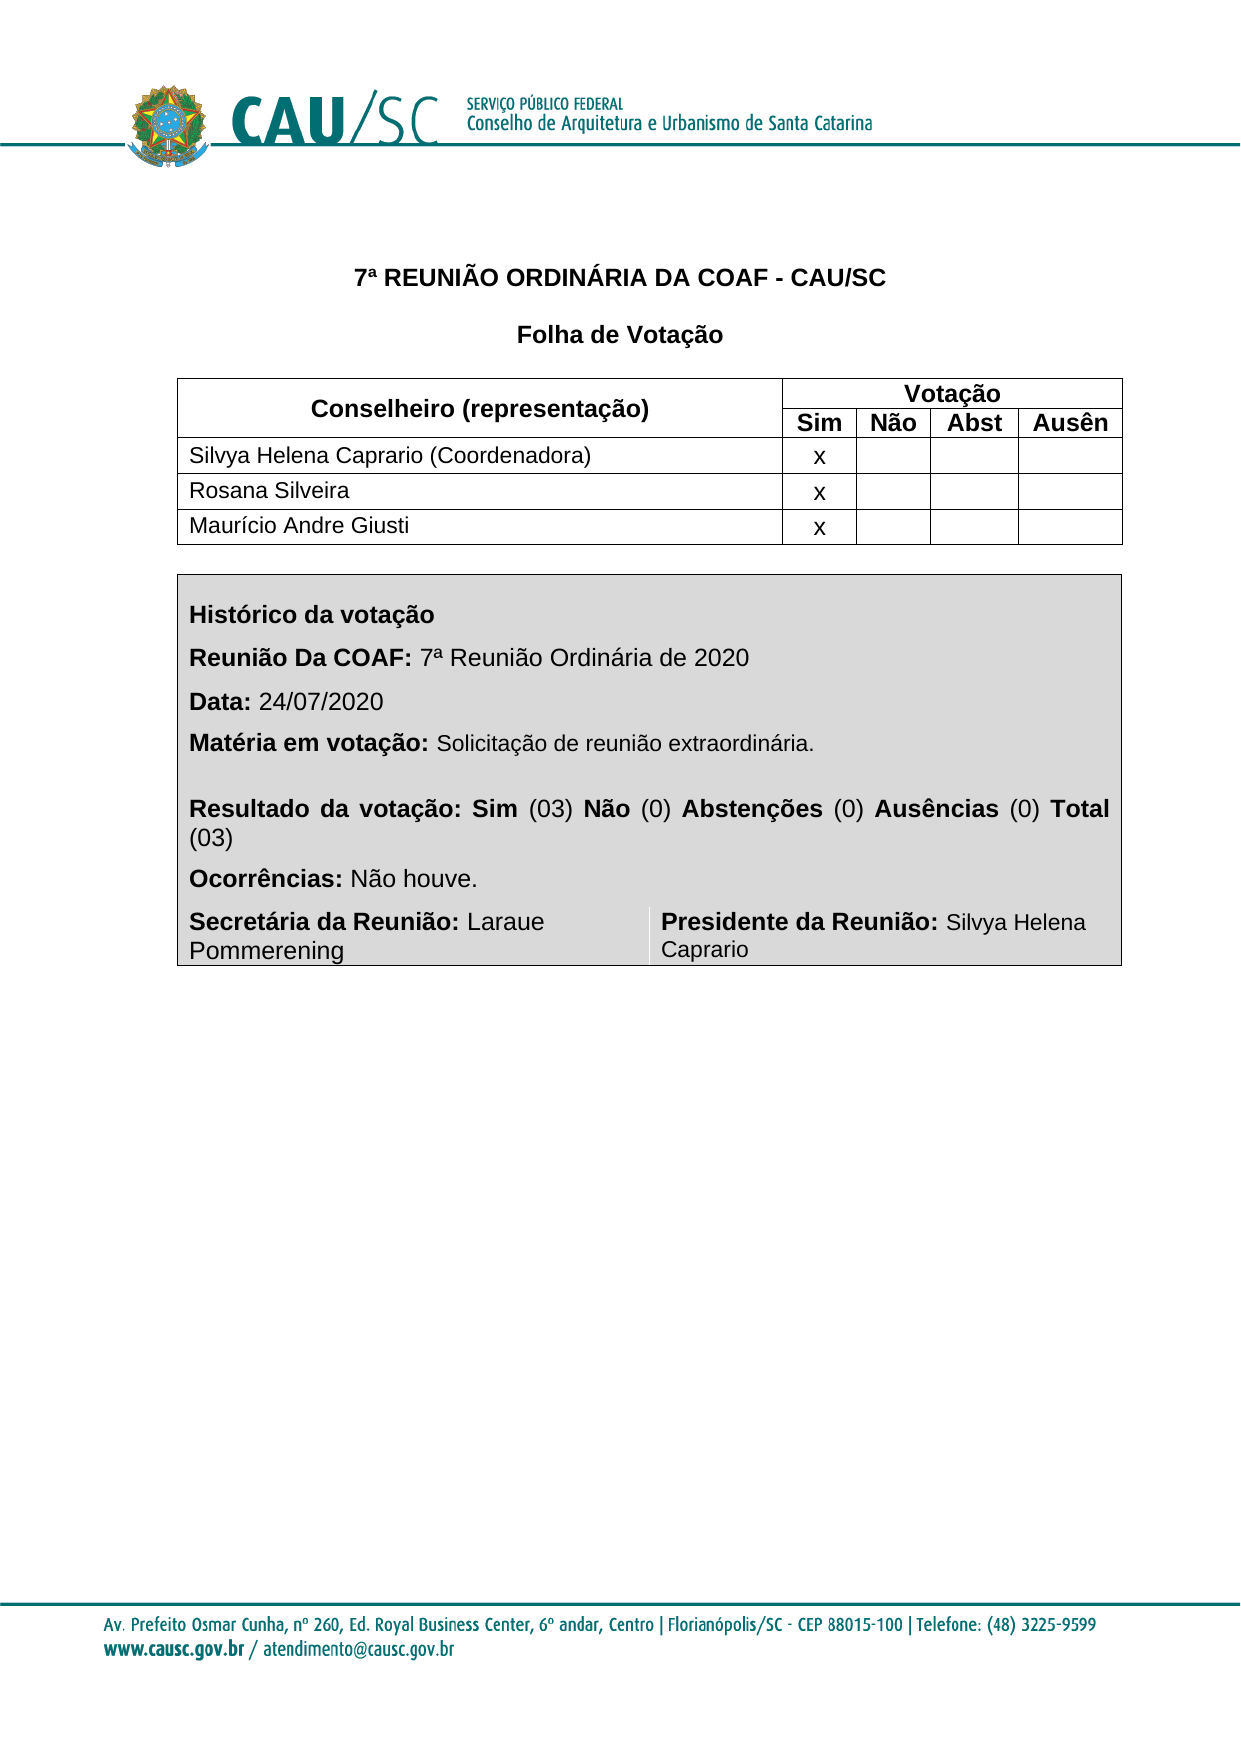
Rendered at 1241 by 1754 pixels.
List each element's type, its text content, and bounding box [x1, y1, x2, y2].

table_header Conselheiro (representação) [178, 379, 782, 437]
table_cell Sim [783, 409, 856, 437]
table_cell Maurício Andre Giusti [178, 510, 782, 544]
picture [0, 3, 1241, 1751]
table_cell Rosana Silveira [178, 474, 782, 508]
table_cell Abst [931, 409, 1018, 437]
table_cell x [783, 510, 856, 544]
table_header Histórico da votação [178, 575, 1121, 643]
table_cell x [783, 438, 856, 473]
table_cell Ausên [1019, 409, 1122, 437]
table_cell [1019, 510, 1122, 544]
table_cell [1019, 474, 1122, 508]
table_cell [857, 438, 930, 473]
table_cell Não [857, 409, 930, 437]
table_cell Ocorrências: Não houve. [178, 864, 1121, 907]
table_cell [857, 474, 930, 508]
table_cell x [783, 474, 856, 508]
table_cell Reunião Da COAF: 7ª Reunião Ordinária de 2020 [178, 643, 1121, 687]
table_cell [931, 438, 1018, 473]
text 7ª REUNIÃO ORDINÁRIA DA COAF - CAU/SC [177, 263, 1063, 291]
table_cell [857, 510, 930, 544]
table_cell Silvya Helena Caprario (Coordenadora) [178, 438, 782, 473]
text Folha de Votação [177, 320, 1063, 349]
table_cell Data: 24/07/2020 Matéria em votação: Solicitação de reunião extraordinária. [178, 687, 1121, 769]
table_cell Presidente da Reunião: Silvya Helena Caprario [650, 907, 1121, 965]
table_cell Resultado da votação: Sim (03) Não (0) Abstenções (0) Ausências (0) Total (03) [178, 769, 1121, 864]
table_header Votação [783, 379, 1122, 407]
table_cell [931, 474, 1018, 508]
table_cell Secretária da Reunião: Laraue Pommerening [178, 907, 649, 965]
table_cell [1019, 438, 1122, 473]
table_cell [931, 510, 1018, 544]
